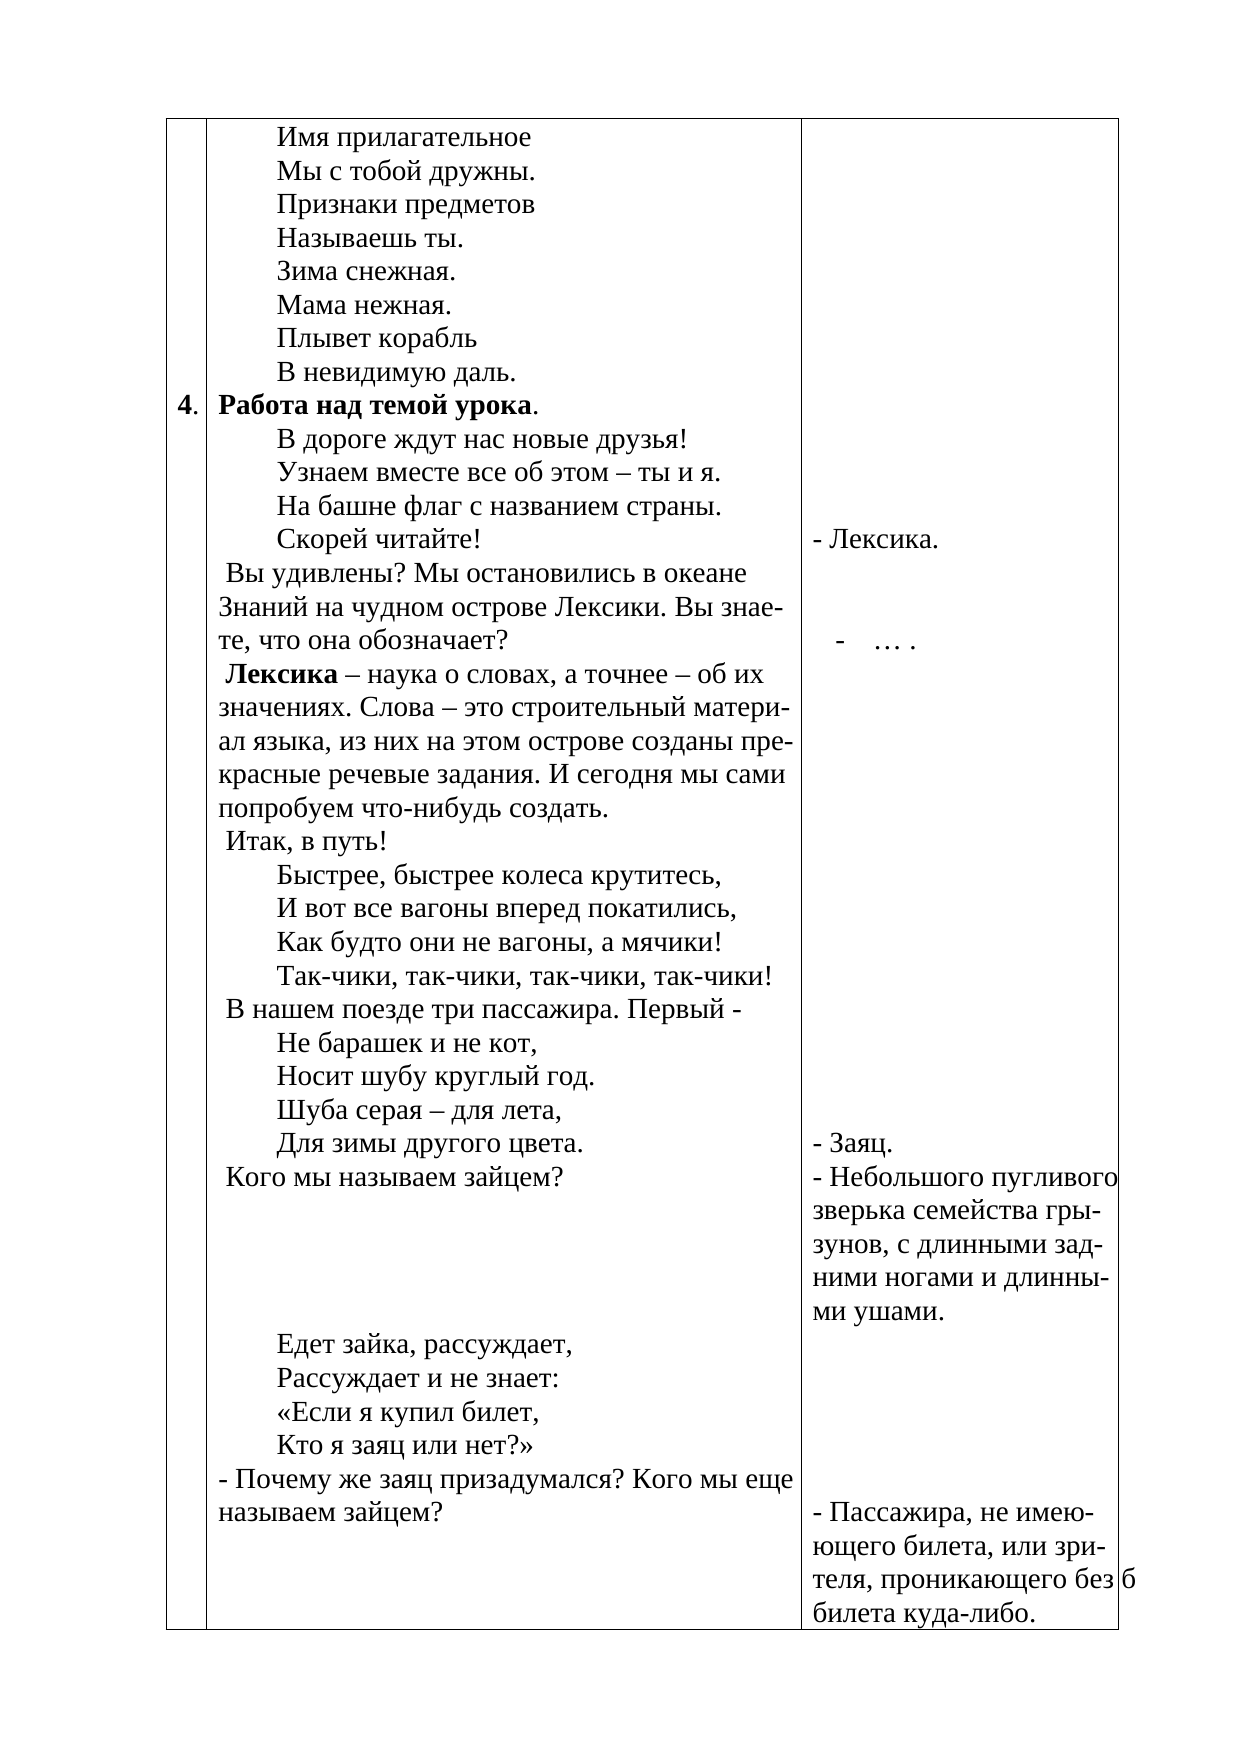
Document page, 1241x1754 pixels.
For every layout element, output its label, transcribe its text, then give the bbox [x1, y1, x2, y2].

table_cell 1. 2. 3. 4. 5. [167, 119, 206, 1628]
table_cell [802, 119, 1118, 1628]
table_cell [207, 119, 801, 1628]
